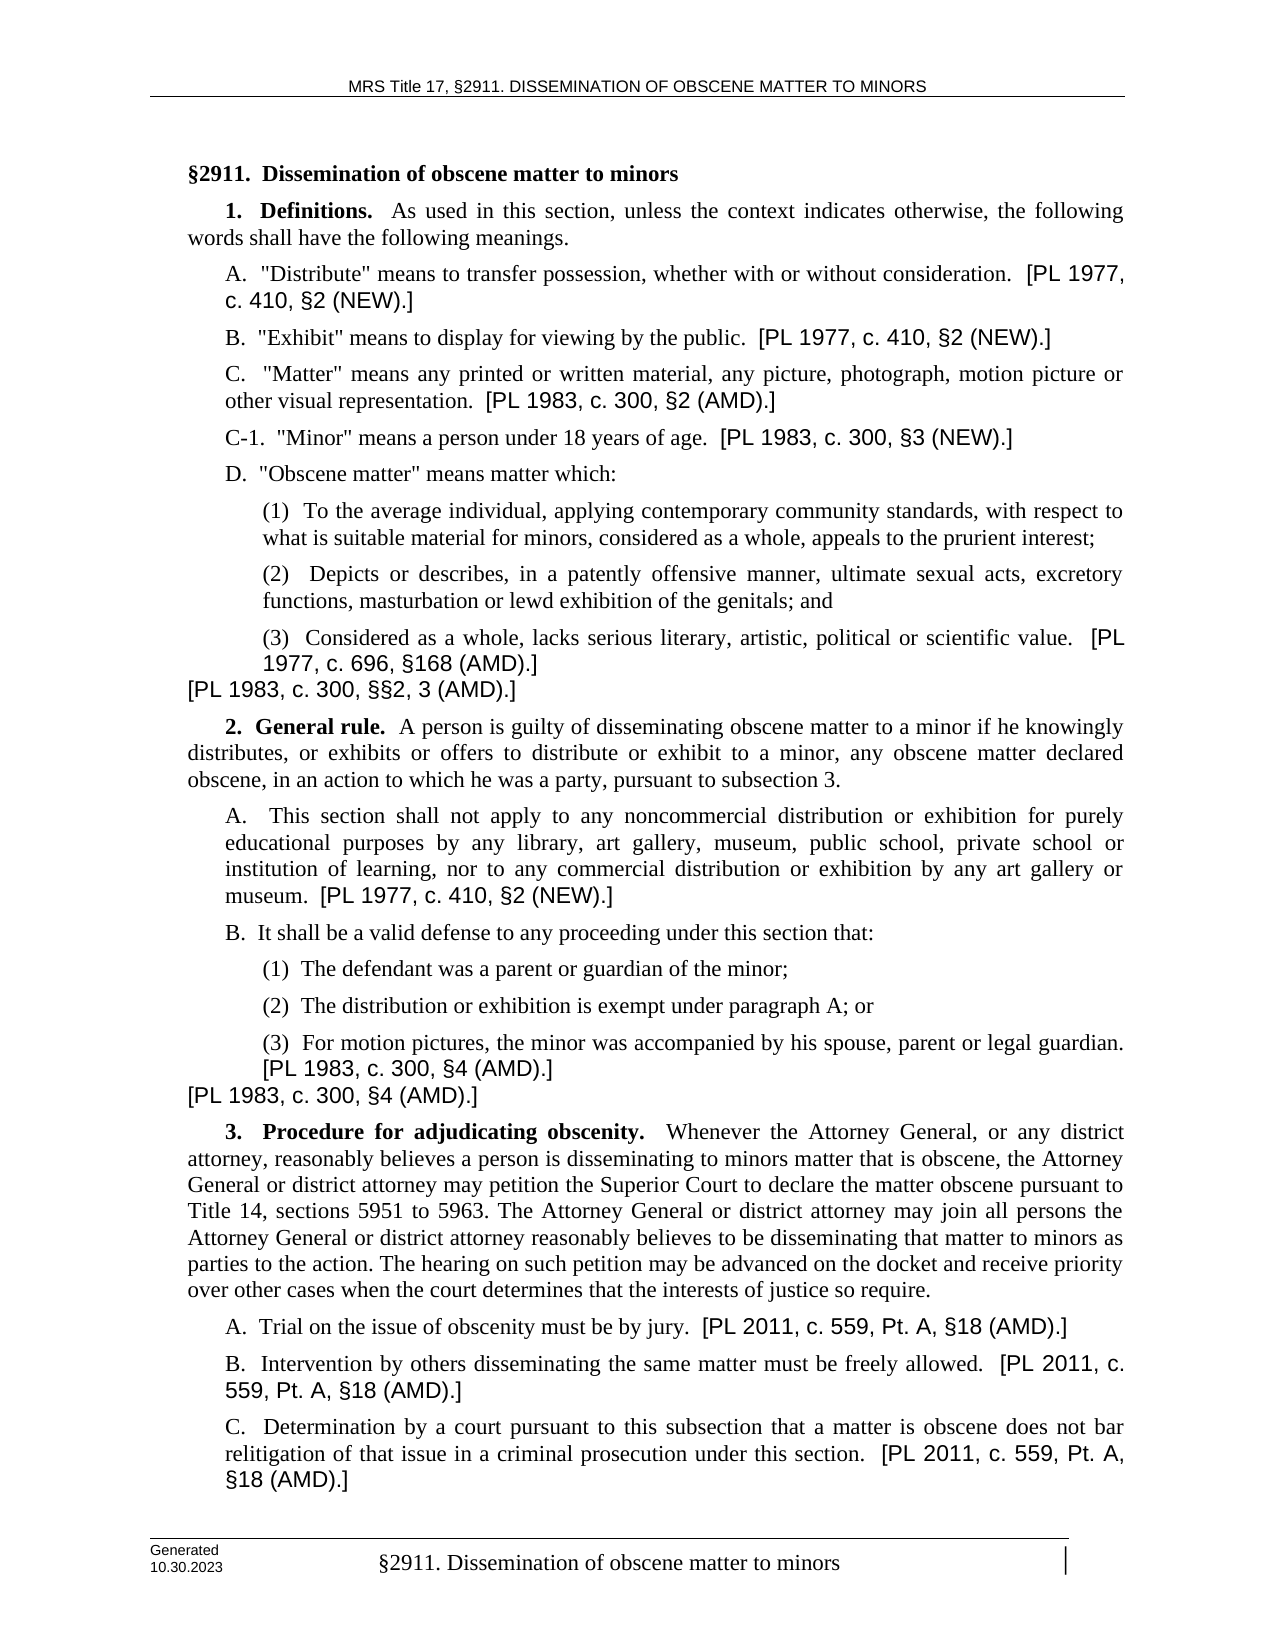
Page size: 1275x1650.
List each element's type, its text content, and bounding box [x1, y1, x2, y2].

text 3. Procedure for adjudicating obscenity. Whenever the Attorney General, or any district attorney, reasonably believes a person is disseminating to minors matter that is obscene, the Attorney General or district attorney may petition the Superior Court to declare the matter obscene pursuant to Title 14, sections 5951 to 5963. The Attorney General or district attorney may join all persons the Attorney General or district attorney reasonably believes to be disseminating that matter to minors as parties to the action. The hearing on such petition may be advanced on the docket and receive priority over other cases when the court determines that the interests of justice so require. [187, 1118, 1125, 1303]
text C. Determination by a court pursuant to this subsection that a matter is obscene does not bar relitigation of that issue in a criminal prosecution under this section. [PL 2011, c. 559, Pt. A, §18 (AMD).] [225, 1413, 1125, 1492]
text C. "Matter" means any printed or written material, any picture, photograph, motion picture or other visual representation. [PL 1983, c. 300, §2 (AMD).] [225, 360, 1125, 413]
text (2) The distribution or exhibition is exempt under paragraph A; or [262, 992, 1125, 1018]
text C-1. "Minor" means a person under 18 years of age. [PL 1983, c. 300, §3 (NEW).] [225, 424, 1125, 450]
text [PL 1983, c. 300, §4 (AMD).] [187, 1082, 1125, 1108]
text 2. General rule. A person is guilty of disseminating obscene matter to a minor if he knowingly distributes, or exhibits or offers to distribute or exhibit to a minor, any obscene matter declared obscene, in an action to which he was a party, pursuant to subsection 3. [187, 713, 1125, 792]
text (1) The defendant was a parent or guardian of the minor; [262, 955, 1125, 982]
text A. This section shall not apply to any noncommercial distribution or exhibition for purely educational purposes by any library, art gallery, museum, public school, private school or institution of learning, nor to any commercial distribution or exhibition by any art gallery or museum. [PL 1977, c. 410, §2 (NEW).] [225, 803, 1125, 908]
text B. It shall be a valid defense to any proceeding under this section that: [225, 918, 1125, 945]
text (2) Depicts or describes, in a patently offensive manner, ultimate sexual acts, excretory functions, masturbation or lewd exhibition of the genitals; and [262, 560, 1125, 613]
text D. "Obscene matter" means matter which: [225, 461, 1125, 487]
text (1) To the average individual, applying contemporary community standards, with respect to what is suitable material for minors, considered as a whole, appeals to the prurient interest; [262, 497, 1125, 550]
text A. Trial on the issue of obscenity must be by jury. [PL 2011, c. 559, Pt. A, §18 (AMD).] [225, 1313, 1125, 1340]
text B. Intervention by others disseminating the same matter must be freely allowed. [PL 2011, c. 559, Pt. A, §18 (AMD).] [225, 1350, 1125, 1403]
text [PL 1983, c. 300, §§2, 3 (AMD).] [187, 676, 1125, 703]
text 1. Definitions. As used in this section, unless the context indicates otherwise, the following words shall have the following meanings. [187, 197, 1125, 250]
text (3) For motion pictures, the minor was accompanied by his spouse, parent or legal guardian. [PL 1983, c. 300, §4 (AMD).] [262, 1029, 1125, 1082]
text (3) Considered as a whole, lacks serious literary, artistic, political or scientific value. [PL 1977, c. 696, §168 (AMD).] [262, 623, 1125, 676]
text §2911. Dissemination of obscene matter to minors [187, 160, 1125, 187]
text A. "Distribute" means to transfer possession, whether with or without consideration. [PL 1977, c. 410, §2 (NEW).] [225, 260, 1125, 313]
text B. "Exhibit" means to display for viewing by the public. [PL 1977, c. 410, §2 (NEW).] [225, 323, 1125, 350]
